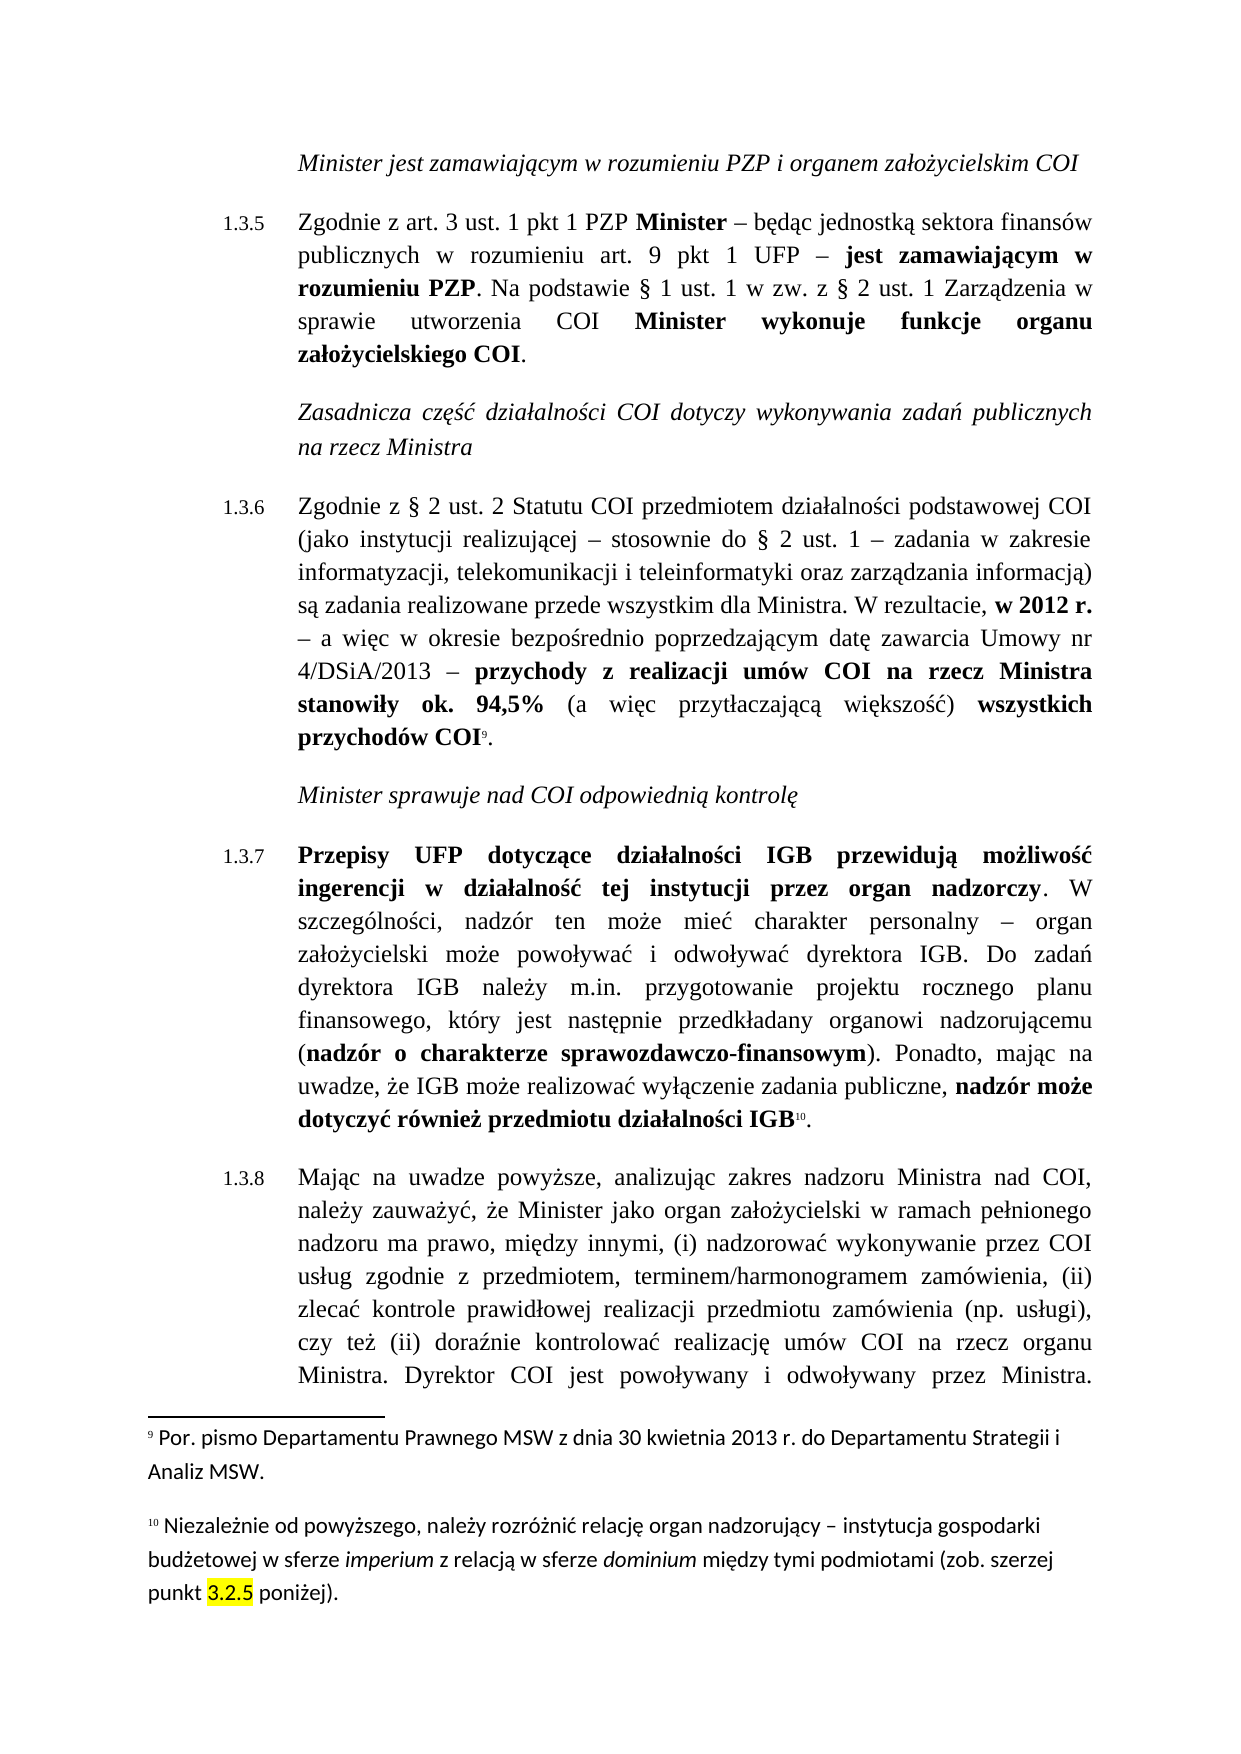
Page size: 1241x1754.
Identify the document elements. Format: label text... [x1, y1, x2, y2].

text Zasadnicza część działalności COI dotyczy wykonywania zadań publicznych na rzecz Ministra [298, 397, 1093, 460]
text Przepisy UFP dotyczące działalności IGB przewidują możliwość ingerencji w działalność tej instytucji przez organ nadzorczy. W szczególności, nadzór ten może mieć charakter personalny – organ założycielski może powoływać i odwoływać dyrektora IGB. Do zadań dyrektora IGB należy m.in. przygotowanie projektu rocznego planu finansowego, który jest następnie przedkładany organowi nadzorującemu (nadzór o charakterze sprawozdawczo-finansowym). Ponadto, mając na uwadze, że IGB może realizować wyłączenie zadania publiczne, nadzór może dotyczyć również przedmiotu działalności IGB. [223, 840, 1093, 1133]
text Zgodnie z art. 3 ust. 1 pkt 1 PZP Minister – będąc jednostką sektora finansów publicznych w rozumieniu art. 9 pkt 1 UFP – jest zamawiającym w rozumieniu PZP. Na podstawie § 1 ust. 1 w zw. z § 2 ust. 1 Zarządzenia w sprawie utworzenia COI Minister wykonuje funkcje organu założycielskiego COI. [223, 207, 1093, 368]
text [223, 1162, 1093, 1389]
text Minister sprawuje nad COI odpowiednią kontrolę [298, 780, 1093, 809]
text Minister jest zamawiającym w rozumieniu PZP i organem założycielskim COI [298, 148, 1093, 176]
text Zgodnie z § 2 ust. 2 Statutu COI przedmiotem działalności podstawowej COI (jako instytucji realizującej – stosownie do § 2 ust. 1 – zadania w zakresie informatyzacji, telekomunikacji i teleinformatyki oraz zarządzania informacją) są zadania realizowane przede wszystkim dla Ministra. W rezultacie, w 2012 r. – a więc w okresie bezpośrednio poprzedzającym datę zawarcia Umowy nr 4/DSiA/2013 – przychody z realizacji umów COI na rzecz Ministra stanowiły ok. 94,5% (a więc przytłaczającą większość) wszystkich przychodów COI. [223, 491, 1093, 751]
